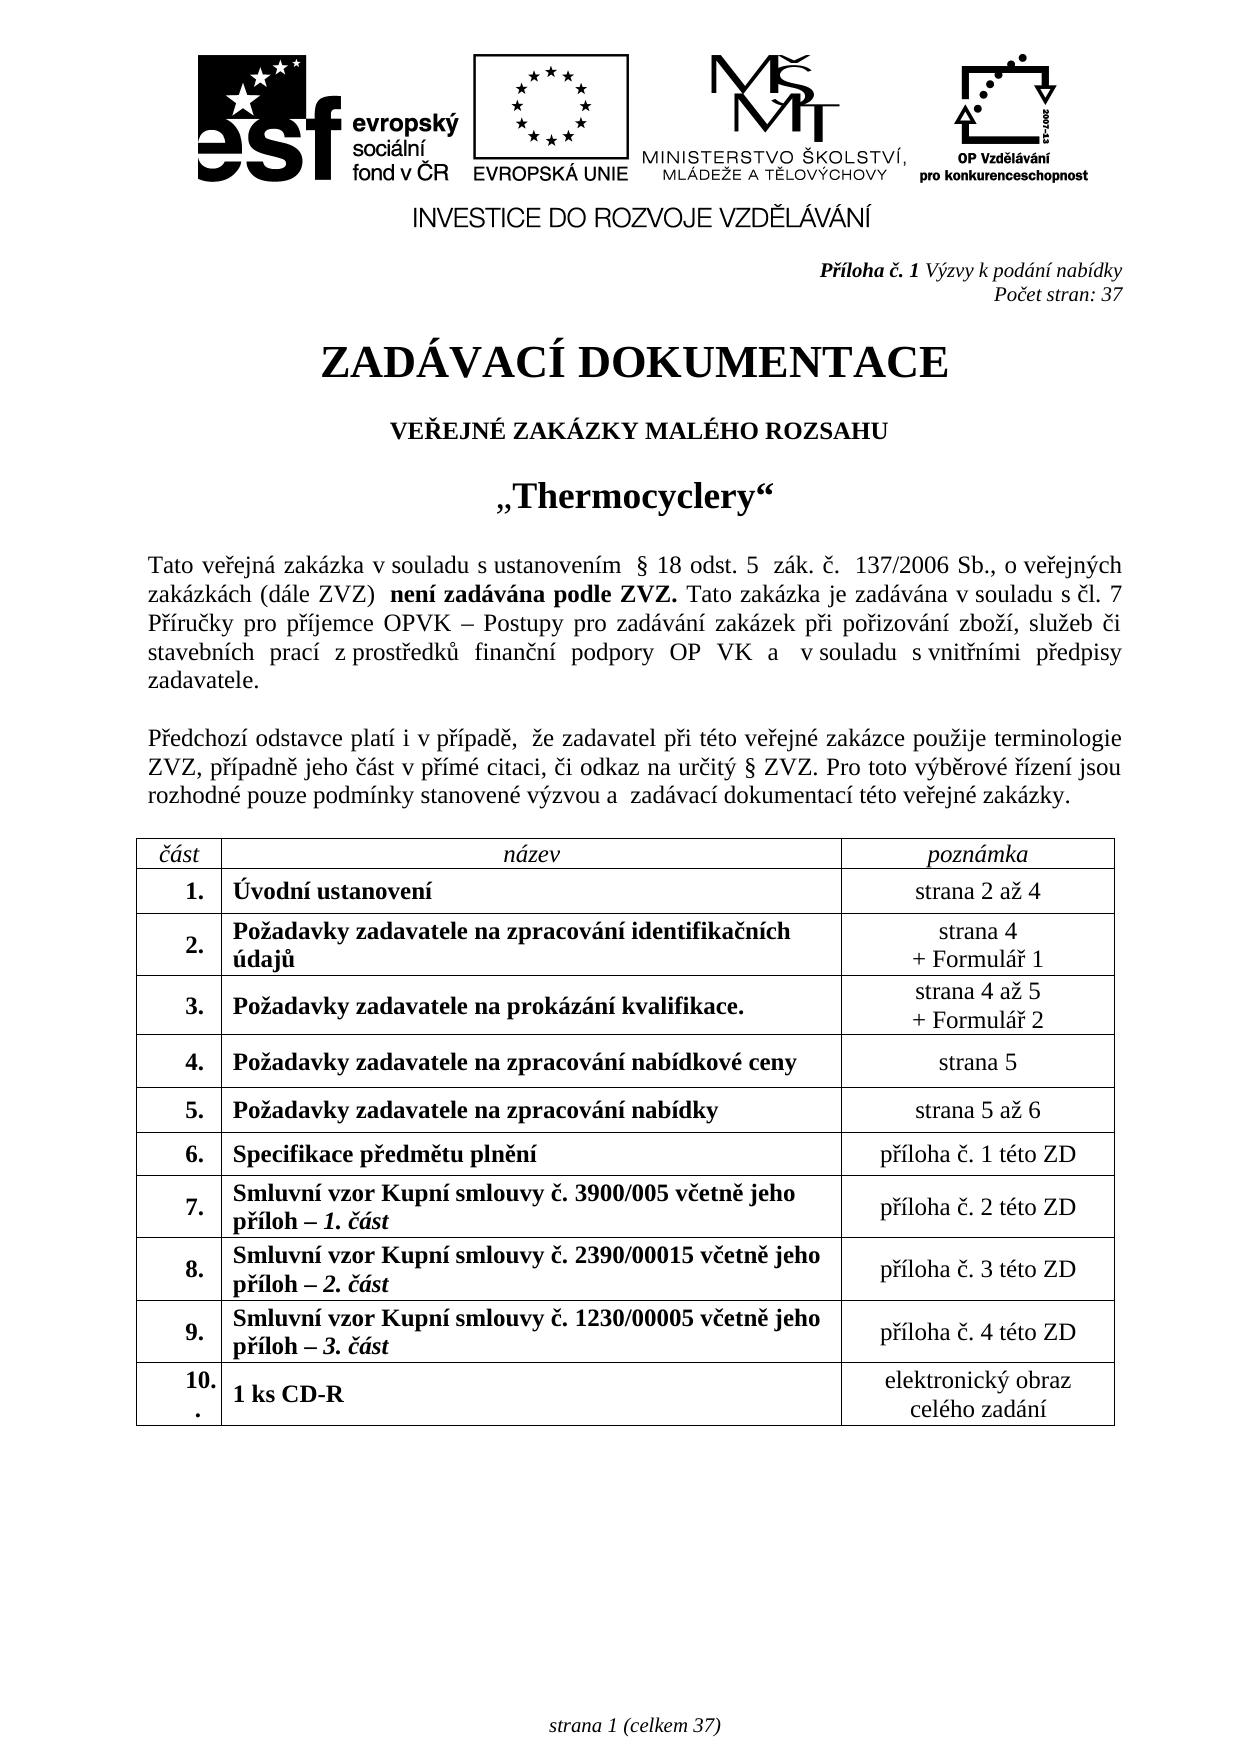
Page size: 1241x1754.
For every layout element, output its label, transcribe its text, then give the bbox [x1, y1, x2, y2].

text „Thermocyclery“ [148, 474, 1122, 517]
table_cell [137, 914, 221, 975]
table_cell Požadavky zadavatele na zpracování identifikačních údajů [222, 914, 841, 975]
table_cell Požadavky zadavatele na zpracování nabídkové ceny [222, 1035, 841, 1087]
title Příloha č. 1 Výzvy k podání nabídky [148, 87, 1122, 282]
table_cell strana 5 až 6 [842, 1088, 1114, 1132]
table_cell [137, 1088, 221, 1132]
table_cell [137, 1176, 221, 1237]
table_cell Specifikace předmětu plnění [222, 1133, 841, 1175]
table_cell elektronický obraz celého zadání [842, 1363, 1114, 1425]
table_header název [222, 839, 841, 868]
table_cell [137, 1133, 221, 1175]
table_cell Smluvní vzor Kupní smlouvy č. 1230/00005 včetně jeho příloh – 3. část [222, 1301, 841, 1362]
table_cell příloha č. 4 této ZD [842, 1301, 1114, 1362]
table_header poznámka [842, 839, 1114, 868]
text Počet stran: 10 [148, 282, 1122, 306]
table_cell strana 5 [842, 1035, 1114, 1087]
table_cell příloha č. 3 této ZD [842, 1238, 1114, 1300]
table_cell strana 4 až 5 + Formulář 2 [842, 976, 1114, 1034]
table_cell . [137, 1363, 221, 1425]
text ZADÁVACÍ DOKUMENTACE [148, 335, 1122, 388]
table_header část [137, 839, 221, 868]
table_cell Úvodní ustanovení [222, 869, 841, 913]
table_cell Požadavky zadavatele na prokázání kvalifikace. [222, 976, 841, 1034]
table_cell [137, 1238, 221, 1300]
subtitle VEŘEJNÉ ZAKÁZKY MALÉHO ROZSAHU [148, 416, 1122, 445]
table_cell 1 ks CD-R [222, 1363, 841, 1425]
table_cell Požadavky zadavatele na zpracování nabídky [222, 1088, 841, 1132]
table_cell strana 4 + Formulář 1 [842, 914, 1114, 975]
table_cell strana 2 až 4 [842, 869, 1114, 913]
picture [150, 14, 1149, 259]
table_cell Smluvní vzor Kupní smlouvy č. 3900/005 včetně jeho příloh – 1. část [222, 1176, 841, 1237]
table_cell [137, 1301, 221, 1362]
table_cell příloha č. 1 této ZD [842, 1133, 1114, 1175]
table_cell Smluvní vzor Kupní smlouvy č. 2390/00015 včetně jeho příloh – 2. část [222, 1238, 841, 1300]
table_cell [137, 976, 221, 1034]
table_cell [137, 1035, 221, 1087]
text Tato veřejná zakázka v souladu s ustanovením § 18 odst. 5 zák. č. 137/2006 Sb., o veřejných zakázkách (dále ZVZ) není zadávána podle ZVZ. Tato zakázka je zadávána v souladu s čl. 7 Příručky pro příjemce OPVK – Postupy pro zadávání zakázek při pořizování zboží, služeb či stavebních prací z prostředků finanční podpory OP VK a v souladu s vnitřními předpisy zadavatele. [148, 551, 1122, 694]
table_cell příloha č. 2 této ZD [842, 1176, 1114, 1237]
table_cell [137, 869, 221, 913]
text Předchozí odstavce platí i v případě, že zadavatel při této veřejné zakázce použije terminologie ZVZ, případně jeho část v přímé citaci, či odkaz na určitý § ZVZ. Pro toto výběrové řízení jsou rozhodné pouze podmínky stanovené výzvou a zadávací dokumentací této veřejné zakázky. [148, 723, 1122, 809]
